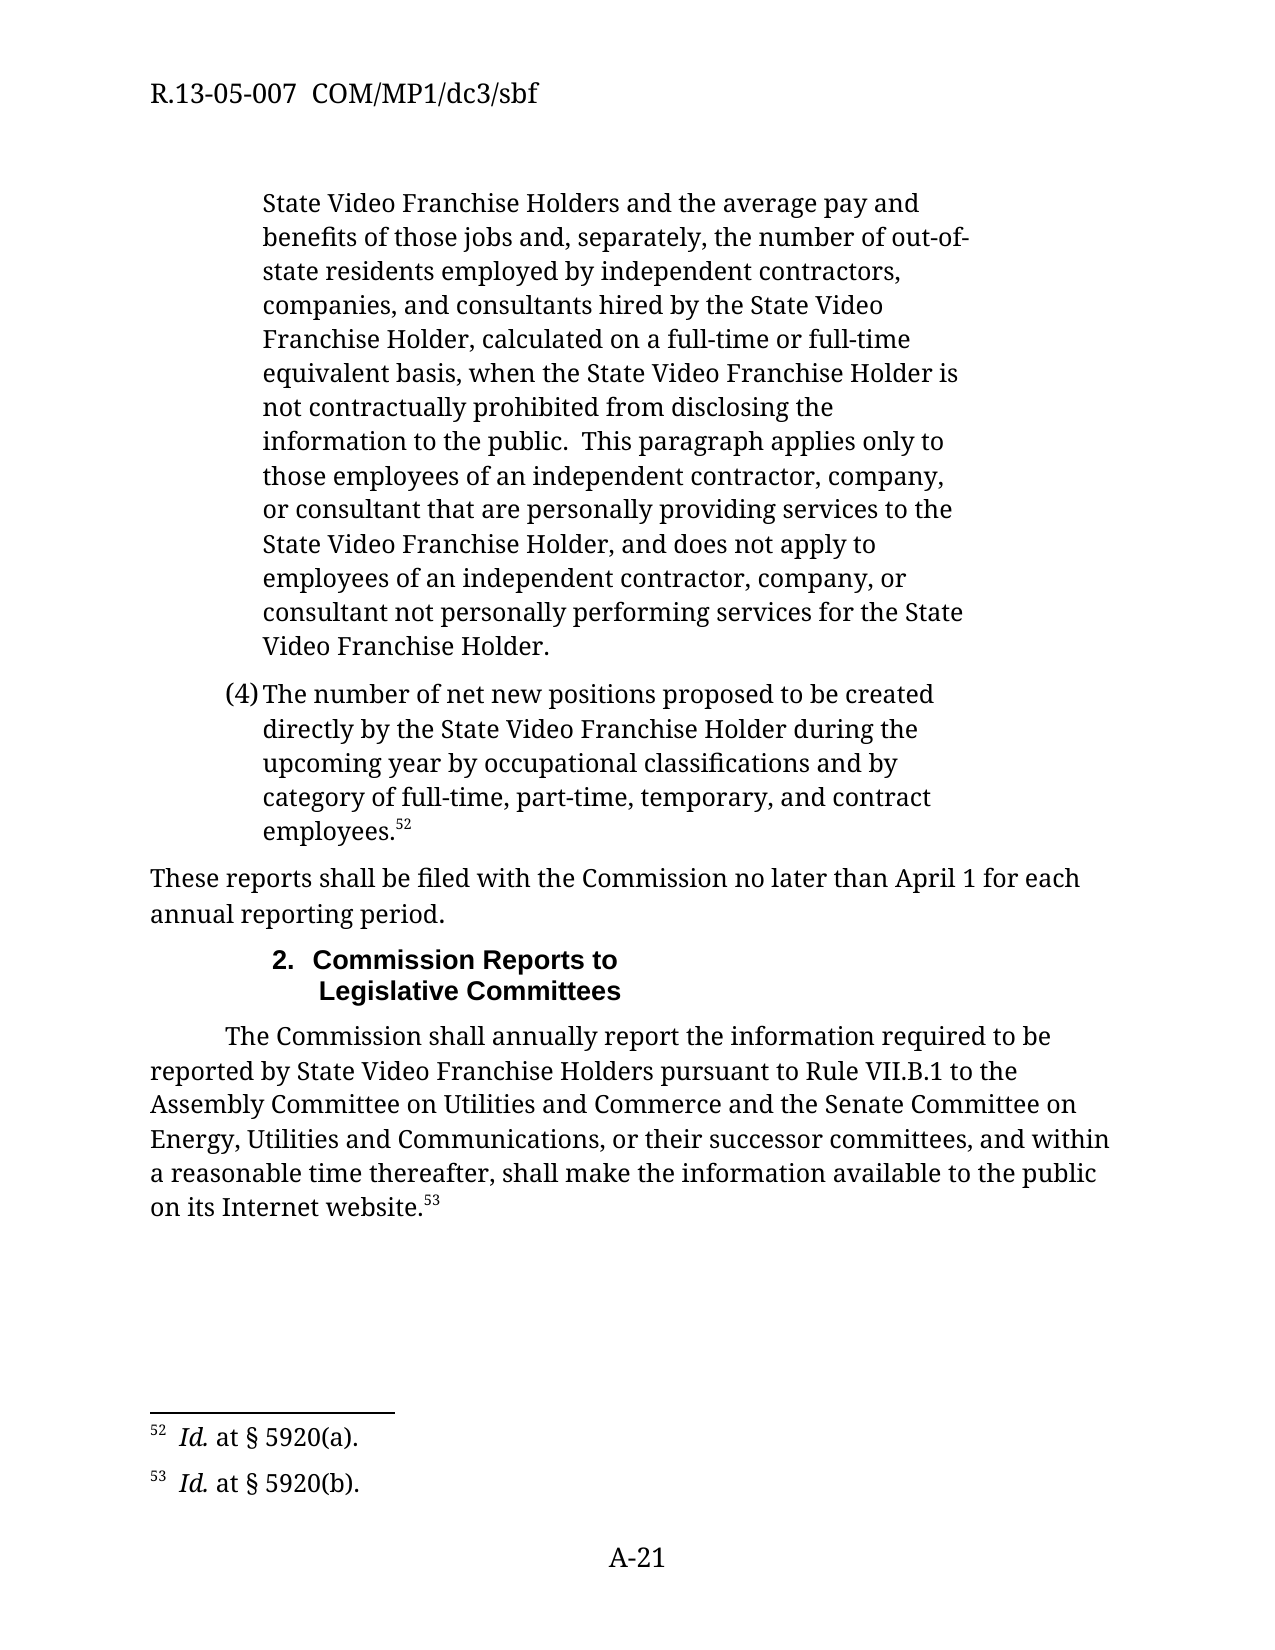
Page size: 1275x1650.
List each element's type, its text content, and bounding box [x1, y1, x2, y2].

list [225, 186, 975, 662]
text The Commission shall annually report the information required to be reported by State Video Franchise Holders pursuant to Rule VII.B.1 to the Assembly Committee on Utilities and Commerce and the Senate Committee on Energy, Utilities and Communications, or their successor committees, and within a reasonable time thereafter, shall make the information available to the public on its Internet website. [150, 1019, 1125, 1223]
text These reports shall be filed with the Commission no later than April 1 for each annual reporting period. [150, 861, 1125, 932]
list The number of net new positions proposed to be created directly by the State Video Franchise Holder during the upcoming year by occupational classifications and by category of full-time, part-time, temporary, and contract employees. [225, 675, 975, 848]
list Commission Reports to Legislative Committees [272, 944, 1125, 1007]
